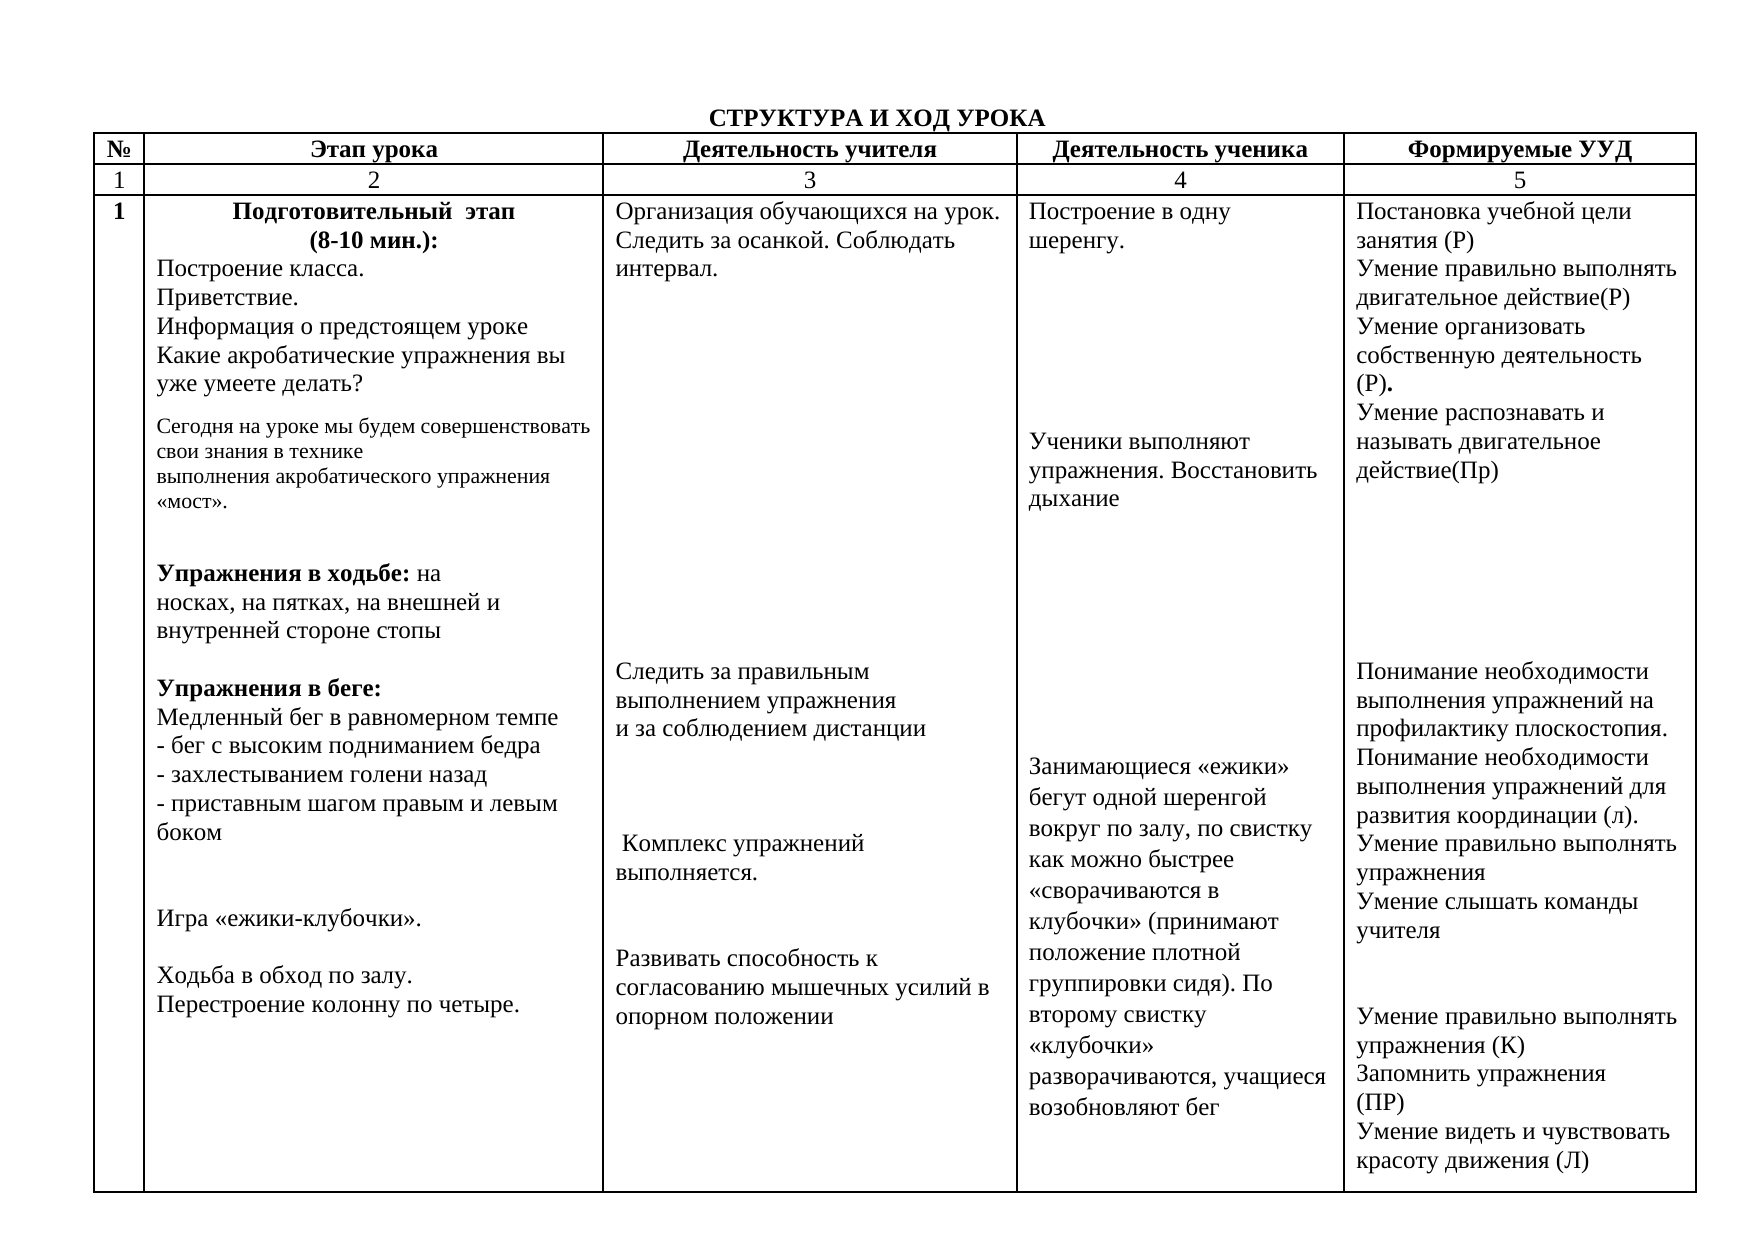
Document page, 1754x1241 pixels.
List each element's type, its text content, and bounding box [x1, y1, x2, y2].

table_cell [1018, 196, 1343, 1191]
table_cell 4 [1018, 165, 1343, 194]
table_header Формируемые УУД [1345, 134, 1695, 163]
table_header Деятельность ученика [1018, 134, 1343, 163]
table_header Деятельность учителя [604, 134, 1016, 163]
table_cell 1 [95, 196, 143, 1191]
table_header № [95, 134, 143, 163]
table_cell 1 [95, 165, 143, 194]
table_cell 3 [604, 165, 1016, 194]
table_header Этап урока [145, 134, 602, 163]
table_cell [604, 196, 1016, 1191]
text СТРУКТУРА И ХОД УРОКА [118, 103, 1636, 132]
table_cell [145, 196, 602, 1191]
table_cell 2 [145, 165, 602, 194]
table_cell 5 [1345, 165, 1695, 194]
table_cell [1345, 196, 1695, 1191]
